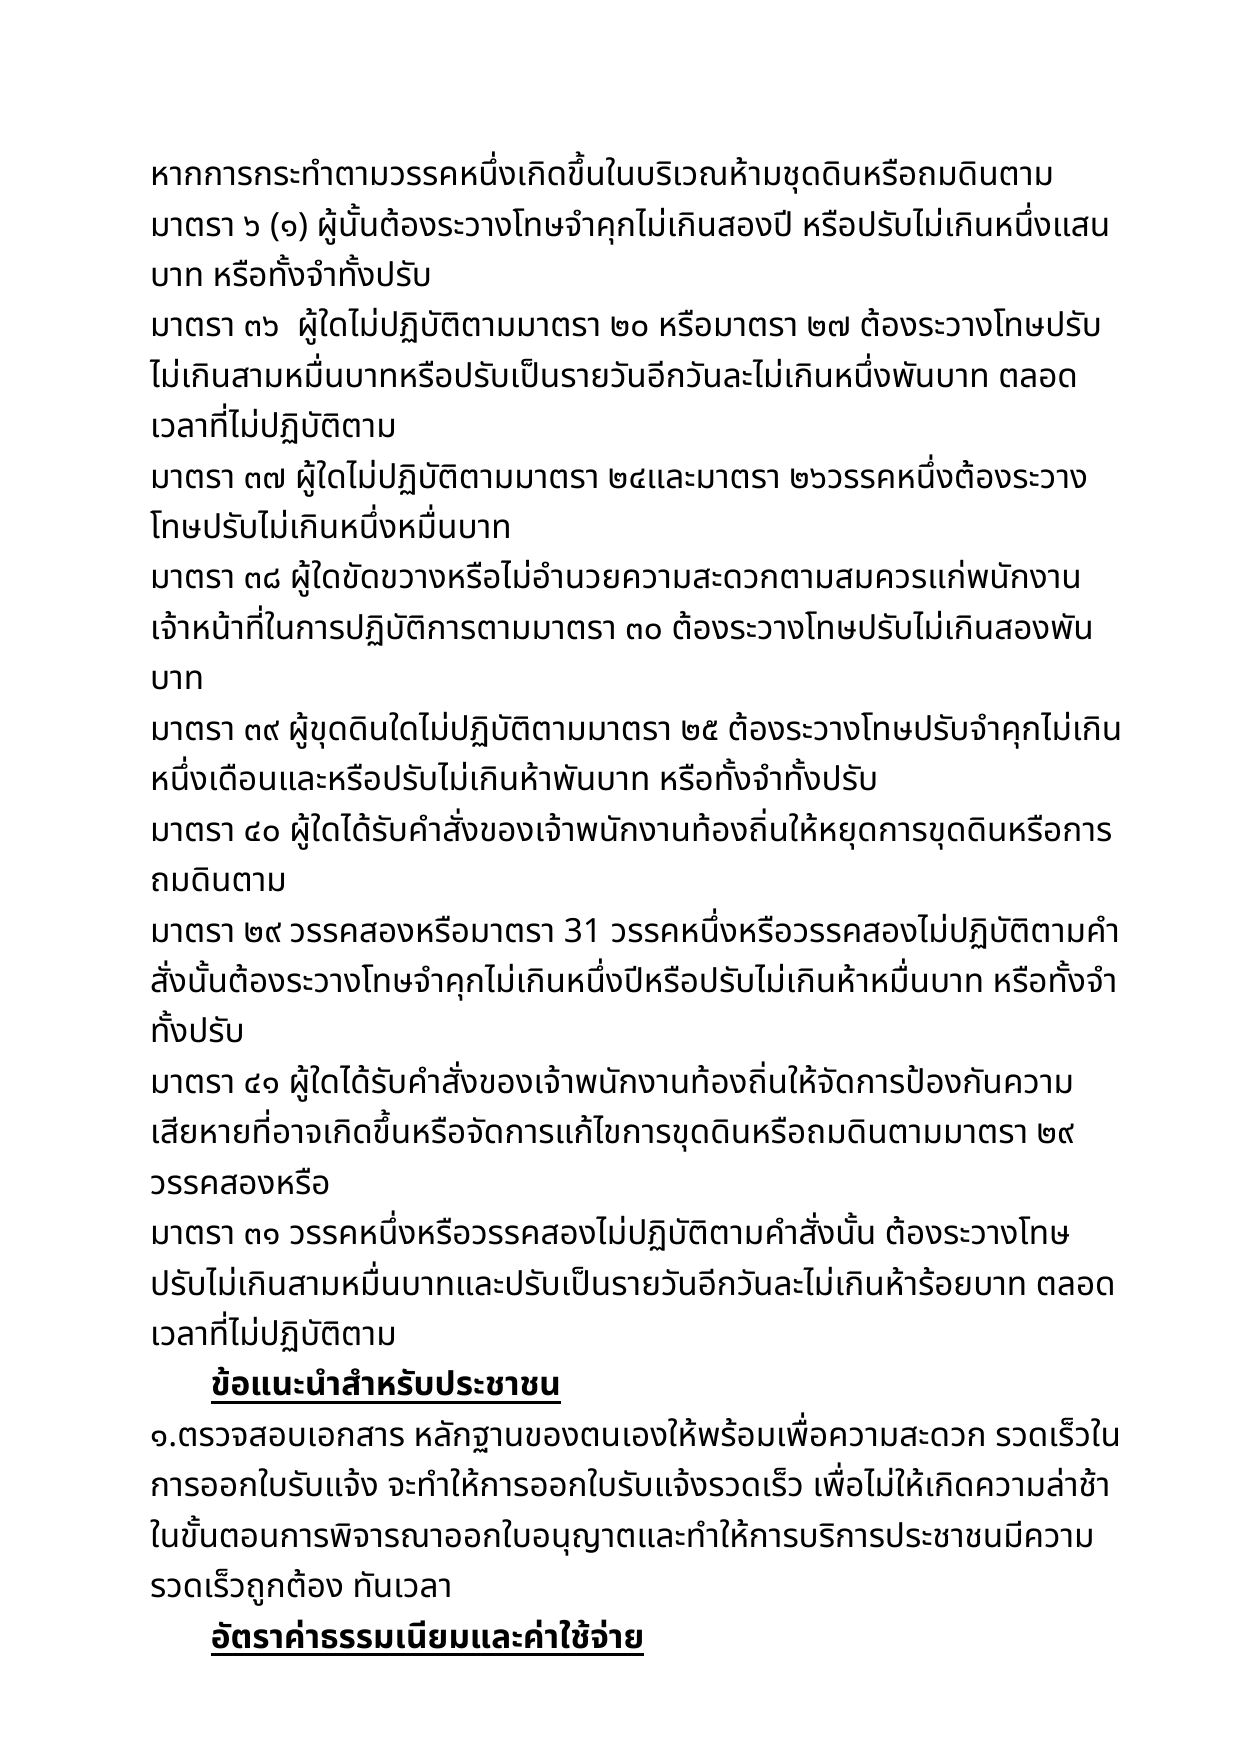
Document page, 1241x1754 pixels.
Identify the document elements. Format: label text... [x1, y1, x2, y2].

text มาตรา ๒๙ วรรคสองหรือมาตรา 31 วรรคหนึ่งหรือวรรคสองไม่ปฏิบัติตามคำสั่งนั้นต้องระวางโทษจำคุกไม่เกินหนึ่งปีหรือปรับไม่เกินห้าหมื่นบาท หรือทั้งจำทั้งปรับ [150, 906, 1122, 1058]
text หากการกระทำตามวรรคหนึ่งเกิดขึ้นในบริเวณห้ามชุดดินหรือถมดินตามมาตรา ๖ (๑) ผู้นั้นต้องระวางโทษจำคุกไม่เกินสองปี หรือปรับไม่เกินหนึ่งแสนบาท หรือทั้งจำทั้งปรับ [150, 150, 1122, 301]
text มาตรา ๓๖ ผู้ใดไม่ปฏิบัติตามมาตรา ๒๐ หรือมาตรา ๒๗ ต้องระวางโทษปรับไม่เกินสามหมื่นบาทหรือปรับเป็นรายวันอีกวันละไม่เกินหนึ่งพันบาท ตลอดเวลาที่ไม่ปฏิบัติตาม [150, 301, 1122, 453]
text มาตรา ๔๐ ผู้ใดได้รับคำสั่งของเจ้าพนักงานท้องถิ่นให้หยุดการขุดดินหรือการถมดินตาม [150, 806, 1122, 906]
text มาตรา ๓๙ ผู้ขุดดินใดไม่ปฏิบัติตามมาตรา ๒๕ ต้องระวางโทษปรับจำคุกไม่เกินหนึ่งเดือนและหรือปรับไม่เกินห้าพันบาท หรือทั้งจำทั้งปรับ [150, 705, 1122, 806]
text มาตรา ๔๑ ผู้ใดได้รับคำสั่งของเจ้าพนักงานท้องถิ่นให้จัดการป้องกันความเสียหายที่อาจเกิดขึ้นหรือจัดการแก้ไขการขุดดินหรือถมดินตามมาตรา ๒๙ วรรคสองหรือ [150, 1058, 1122, 1209]
text มาตรา ๓๑ วรรคหนึ่งหรือวรรคสองไม่ปฏิบัติตามคำสั่งนั้น ต้องระวางโทษปรับไม่เกินสามหมื่นบาทและปรับเป็นรายวันอีกวันละไม่เกินห้าร้อยบาท ตลอดเวลาที่ไม่ปฏิบัติตาม [150, 1209, 1122, 1360]
text มาตรา ๓๗ ผู้ใดไม่ปฏิบัติตามมาตรา ๒๔และมาตรา ๒๖วรรคหนึ่งต้องระวางโทษปรับไม่เกินหนึ่งหมื่นบาท [150, 453, 1122, 553]
text มาตรา ๓๘ ผู้ใดขัดขวางหรือไม่อำนวยความสะดวกตามสมควรแก่พนักงานเจ้าหน้าที่ในการปฏิบัติการตามมาตรา ๓๐ ต้องระวางโทษปรับไม่เกินสองพันบาท [150, 553, 1122, 705]
text ข้อแนะนำสำหรับประชาชน [150, 1360, 1122, 1411]
text อัตราค่าธรรมเนียมและค่าใช้จ่าย [150, 1613, 1122, 1663]
text ๑.ตรวจสอบเอกสาร หลักฐานของตนเองให้พร้อมเพื่อความสะดวก รวดเร็วในการออกใบรับแจ้ง จะทำให้การออกใบรับแจ้งรวดเร็ว เพื่อไม่ให้เกิดความล่าช้าในขั้นตอนการพิจารณาออกใบอนุญาตและทำให้การบริการประชาชนมีความรวดเร็วถูกต้อง ทันเวลา [150, 1411, 1122, 1613]
